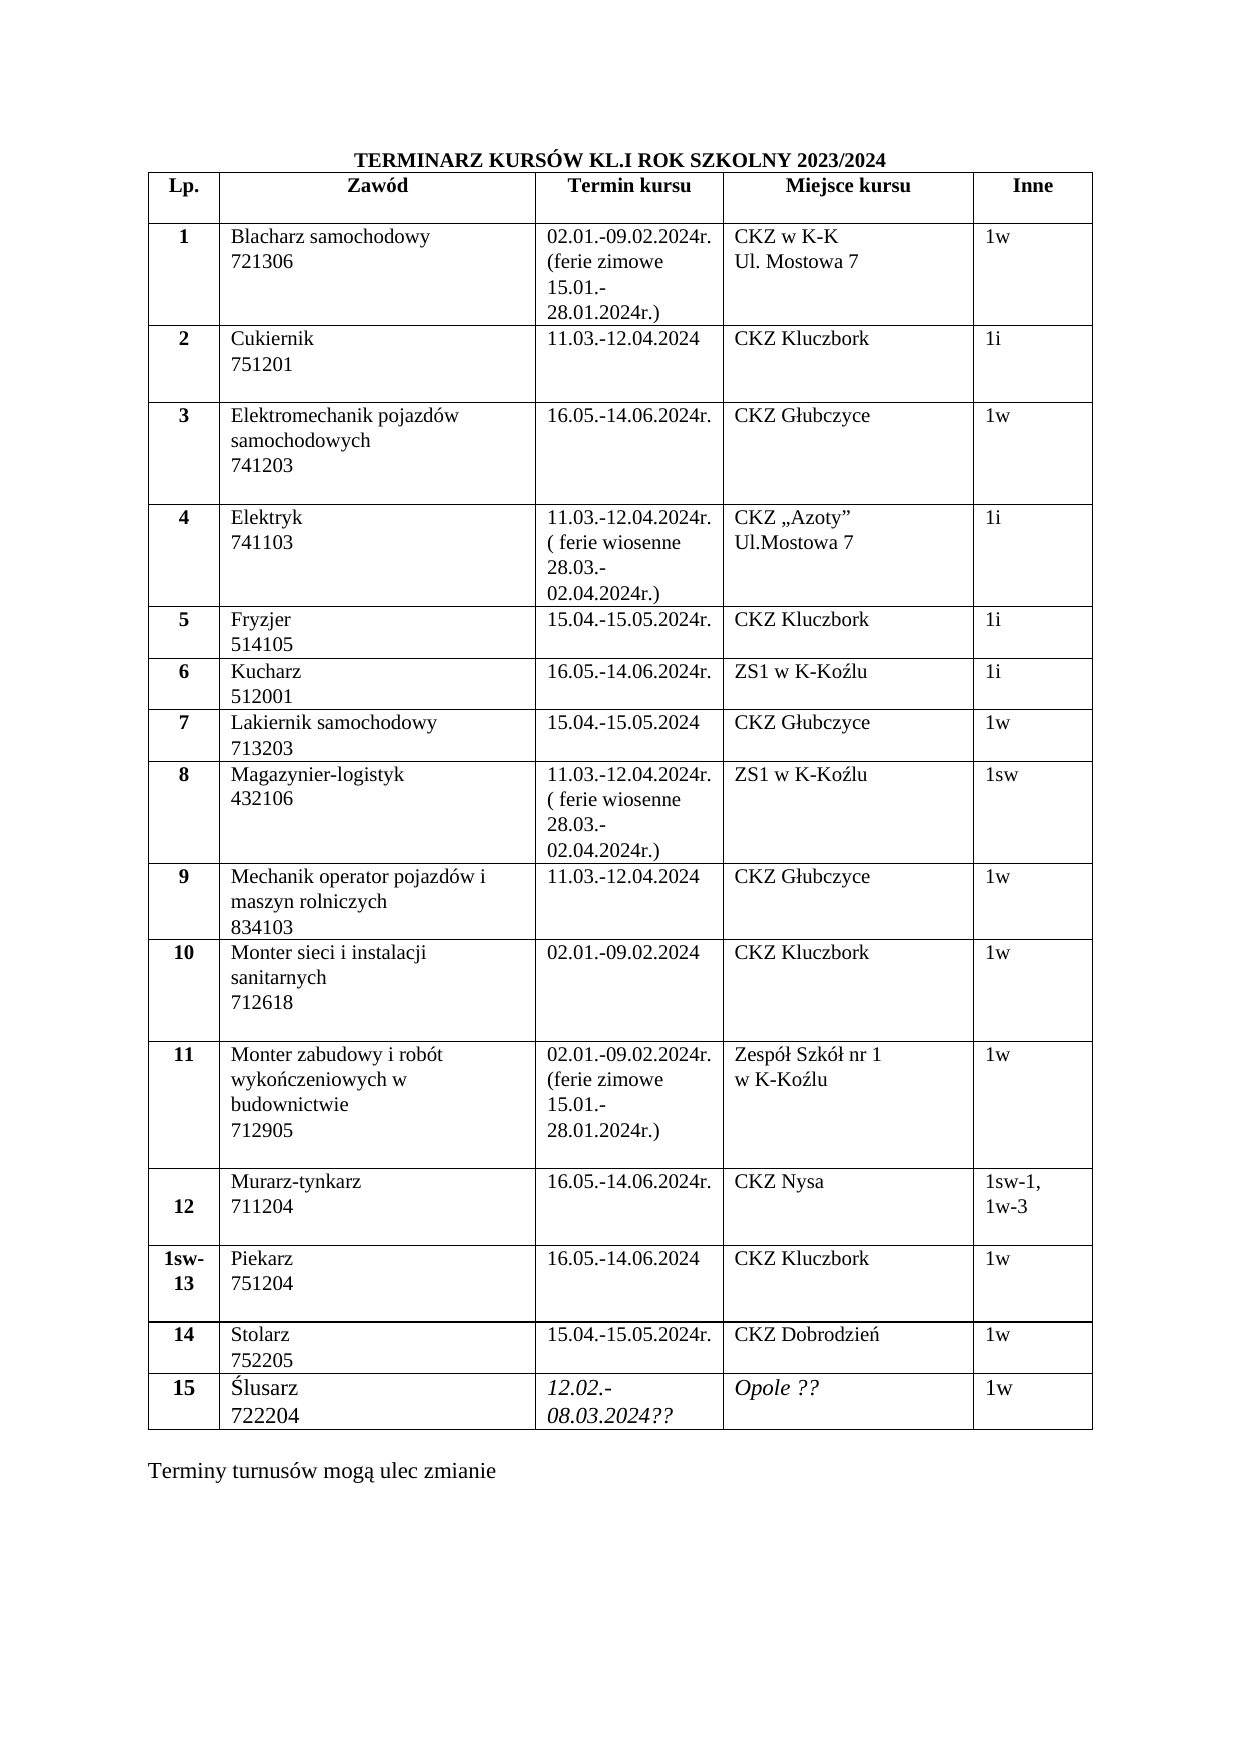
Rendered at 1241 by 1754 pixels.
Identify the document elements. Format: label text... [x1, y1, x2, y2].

table_cell CKZ „Azoty” Ul.Mostowa 7 [724, 505, 973, 606]
table_cell 11.03.-12.04.2024 [536, 864, 723, 939]
table_cell 8 [149, 762, 219, 863]
table_cell 02.01.-09.02.2024 [536, 940, 723, 1041]
table_cell Magazynier-logistyk 432106 [220, 762, 535, 863]
table_cell Kucharz 512001 [220, 659, 535, 709]
table_cell 1 [149, 224, 219, 325]
table_cell 1sw-13 [149, 1246, 219, 1321]
table_cell 15 [149, 1374, 219, 1429]
table_cell 5 [149, 607, 219, 657]
table_cell 1w [974, 1323, 1092, 1373]
table_cell 12.02.-08.03.2024?? [536, 1374, 723, 1429]
table_cell 1i [974, 505, 1092, 606]
table_header Termin kursu [536, 173, 723, 223]
table_cell 16.05.-14.06.2024r. [536, 659, 723, 709]
table_header Lp. [149, 173, 219, 223]
table_cell CKZ Kluczbork [724, 607, 973, 657]
table_cell 12 [149, 1169, 219, 1245]
table_cell 3 [149, 403, 219, 504]
table_cell 1sw [974, 762, 1092, 863]
table_cell Murarz-tynkarz 711204 [220, 1169, 535, 1245]
table_cell 15.04.-15.05.2024r. [536, 1323, 723, 1373]
table_cell Blacharz samochodowy 721306 [220, 224, 535, 325]
table_cell CKZ Kluczbork [724, 326, 973, 402]
table_cell 1w [974, 1246, 1092, 1321]
text Terminy turnusów mogą ulec zmianie [148, 1457, 1093, 1483]
table_cell Stolarz 752205 [220, 1323, 535, 1373]
table_cell 1i [974, 326, 1092, 402]
table_cell 11.03.-12.04.2024 [536, 326, 723, 402]
table_cell 1w [974, 864, 1092, 939]
table_header Zawód [220, 173, 535, 223]
table_cell CKZ Głubczyce [724, 710, 973, 761]
table_cell 1w [974, 1374, 1092, 1429]
table_cell Cukiernik 751201 [220, 326, 535, 402]
table_cell CKZ Kluczbork [724, 1246, 973, 1321]
table_cell 1w [974, 1042, 1092, 1168]
table_cell Lakiernik samochodowy 713203 [220, 710, 535, 761]
table_cell 1w [974, 224, 1092, 325]
table_cell 1w [974, 710, 1092, 761]
table_cell CKZ w K-K Ul. Mostowa 7 [724, 224, 973, 325]
table_cell Zespół Szkół nr 1 w K-Koźlu [724, 1042, 973, 1168]
text TERMINARZ KURSÓW KL.I ROK SZKOLNY 2023/2024 [148, 148, 1093, 172]
table_cell 1i [974, 659, 1092, 709]
table_cell Piekarz 751204 [220, 1246, 535, 1321]
table_cell ZS1 w K-Koźlu [724, 762, 973, 863]
table_cell ZS1 w K-Koźlu [724, 659, 973, 709]
table_header Inne [974, 173, 1092, 223]
table_cell 1w [974, 403, 1092, 504]
table_cell 14 [149, 1323, 219, 1373]
table_cell 02.01.-09.02.2024r. (ferie zimowe 15.01.-28.01.2024r.) [536, 1042, 723, 1168]
table_cell 16.05.-14.06.2024 [536, 1246, 723, 1321]
table_cell 16.05.-14.06.2024r. [536, 403, 723, 504]
table_cell 4 [149, 505, 219, 606]
table_cell 11.03.-12.04.2024r. ( ferie wiosenne 28.03.-02.04.2024r.) [536, 505, 723, 606]
table_cell CKZ Nysa [724, 1169, 973, 1245]
table_cell Ślusarz 722204 [220, 1374, 535, 1429]
table_cell 2 [149, 326, 219, 402]
table_cell Elektromechanik pojazdów samochodowych 741203 [220, 403, 535, 504]
table_cell CKZ Głubczyce [724, 864, 973, 939]
table_cell Mechanik operator pojazdów i maszyn rolniczych 834103 [220, 864, 535, 939]
table_header Miejsce kursu [724, 173, 973, 223]
table_cell 11.03.-12.04.2024r. ( ferie wiosenne 28.03.-02.04.2024r.) [536, 762, 723, 863]
table_cell 7 [149, 710, 219, 761]
table_cell Fryzjer 514105 [220, 607, 535, 657]
table_cell 11 [149, 1042, 219, 1168]
table_cell 1sw-1, 1w-3 [974, 1169, 1092, 1245]
table_cell 1i [974, 607, 1092, 657]
table_cell 10 [149, 940, 219, 1041]
table_cell 6 [149, 659, 219, 709]
table_cell 15.04.-15.05.2024r. [536, 607, 723, 657]
table_cell CKZ Kluczbork [724, 940, 973, 1041]
table_cell CKZ Dobrodzień [724, 1323, 973, 1373]
table_cell Elektryk 741103 [220, 505, 535, 606]
table_cell 15.04.-15.05.2024 [536, 710, 723, 761]
table_cell 02.01.-09.02.2024r. (ferie zimowe 15.01.-28.01.2024r.) [536, 224, 723, 325]
table_cell Monter sieci i instalacji sanitarnych 712618 [220, 940, 535, 1041]
table_cell Opole ?? [724, 1374, 973, 1429]
table_cell 16.05.-14.06.2024r. [536, 1169, 723, 1245]
table_cell 1w [974, 940, 1092, 1041]
table_cell CKZ Głubczyce [724, 403, 973, 504]
table_cell Monter zabudowy i robót wykończeniowych w budownictwie 712905 [220, 1042, 535, 1168]
table_cell 9 [149, 864, 219, 939]
